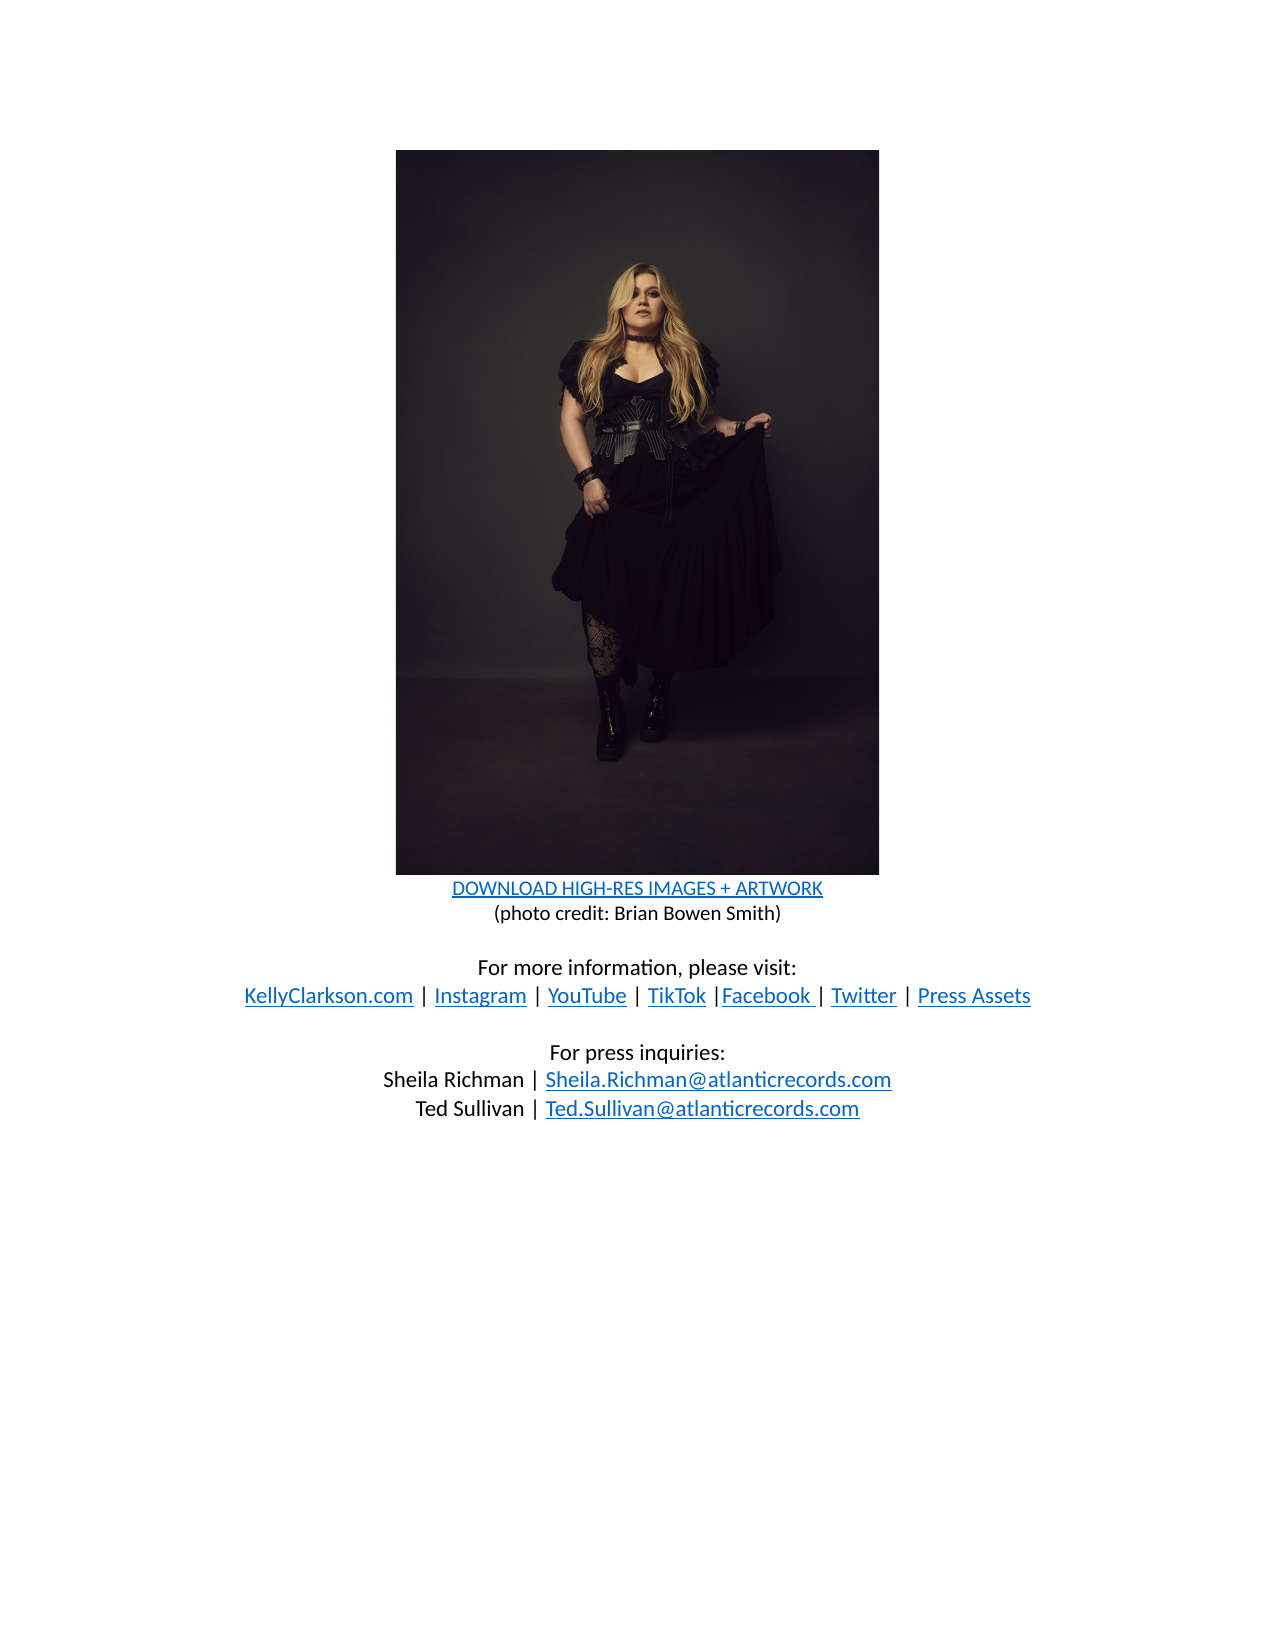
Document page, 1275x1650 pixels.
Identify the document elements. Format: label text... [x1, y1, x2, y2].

picture [395, 150, 880, 875]
text Sheila Richman | Sheila.Richman@atlanticrecords.com [150, 1066, 1125, 1094]
text (photo credit: Brian Bowen Smith) [150, 900, 1125, 926]
text For more information, please visit: [150, 953, 1125, 982]
text For press inquiries: [150, 1038, 1125, 1066]
text Ted Sullivan | Ted.Sullivan@atlanticrecords.com [150, 1094, 1125, 1122]
text KellyClarkson.com | Instagram | YouTube | TikTok |Facebook | Twitter | Press Assets [150, 982, 1125, 1009]
text DOWNLOAD HIGH-RES IMAGES + ARTWORK [150, 875, 1125, 900]
